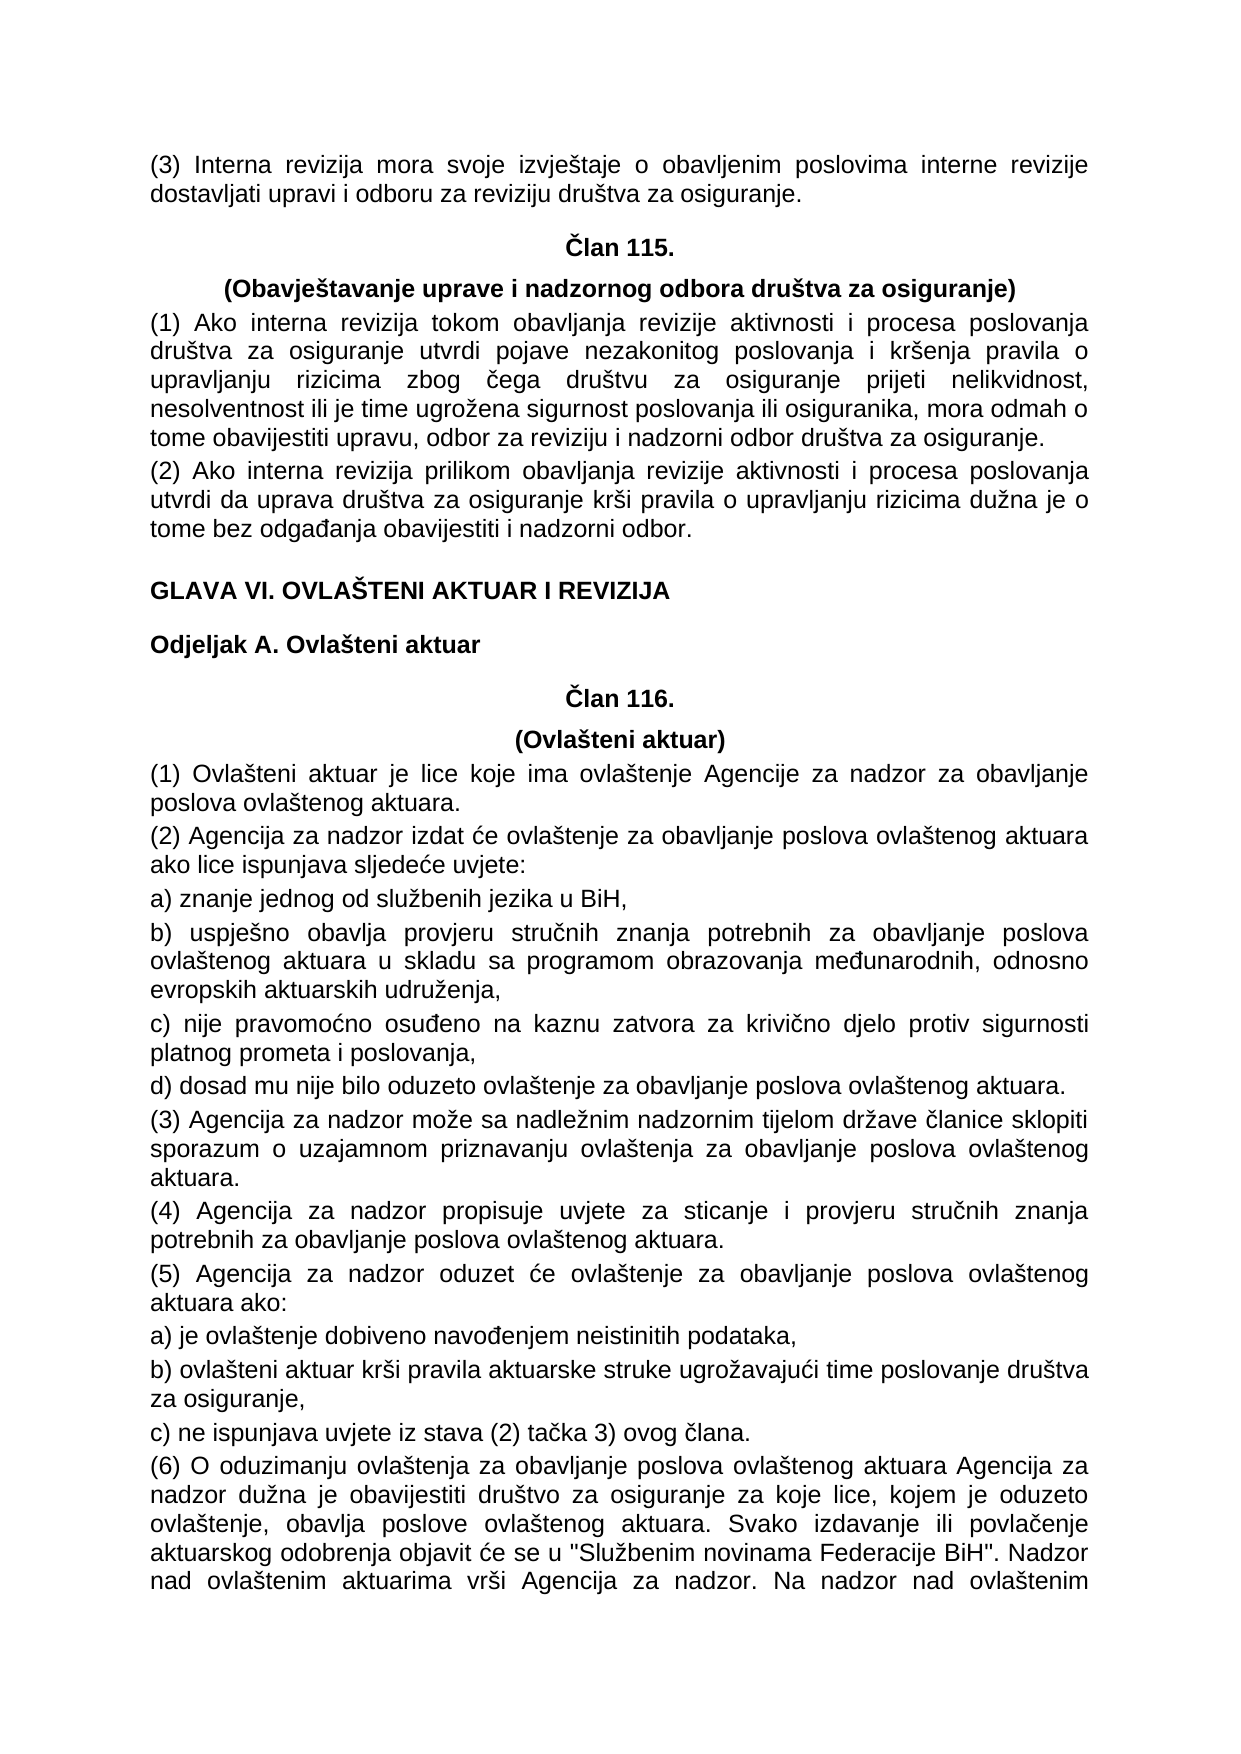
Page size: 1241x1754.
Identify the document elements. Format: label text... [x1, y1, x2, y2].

text (3) Agencija za nadzor može sa nadležnim nadzornim tijelom države članice sklopiti sporazum o uzajamnom priznavanju ovlaštenja za obavljanje poslova ovlaštenog aktuara. [150, 1105, 1090, 1191]
text (Obavještavanje uprave i nadzornog odbora društva za osiguranje) [150, 274, 1090, 302]
text a) je ovlaštenje dobiveno navođenjem neistinitih podataka, [150, 1321, 1090, 1350]
text (2) Agencija za nadzor izdat će ovlaštenje za obavljanje poslova ovlaštenog aktuara ako lice ispunjava sljedeće uvjete: [150, 821, 1090, 879]
text (2) Ako interna revizija prilikom obavljanja revizije aktivnosti i procesa poslovanja utvrdi da uprava društva za osiguranje krši pravila o upravljanju rizicima dužna je o tome bez odgađanja obavijestiti i nadzorni odbor. [150, 456, 1090, 542]
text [150, 1451, 1090, 1595]
text c) nije pravomoćno osuđeno na kaznu zatvora za krivično djelo protiv sigurnosti platnog prometa i poslovanja, [150, 1009, 1090, 1066]
text Odjeljak A. Ovlašteni aktuar [150, 630, 1090, 659]
text (1) Ovlašteni aktuar je lice koje ima ovlaštenje Agencije za nadzor za obavljanje poslova ovlaštenog aktuara. [150, 759, 1090, 816]
text c) ne ispunjava uvjete iz stava (2) tačka 3) ovog člana. [150, 1417, 1090, 1446]
text b) uspješno obavlja provjeru stručnih znanja potrebnih za obavljanje poslova ovlaštenog aktuara u skladu sa programom obrazovanja međunarodnih, odnosno evropskih aktuarskih udruženja, [150, 917, 1090, 1004]
text Član 116. [150, 684, 1090, 712]
text (5) Agencija za nadzor oduzet će ovlaštenje za obavljanje poslova ovlaštenog aktuara ako: [150, 1259, 1090, 1316]
text d) dosad mu nije bilo oduzeto ovlaštenje za obavljanje poslova ovlaštenog aktuara. [150, 1071, 1090, 1100]
text (3) Interna revizija mora svoje izvještaje o obavljenim poslovima interne revizije dostavljati upravi i odboru za reviziju društva za osiguranje. [150, 150, 1090, 207]
text GLAVA VI. OVLAŠTENI AKTUAR I REVIZIJA [150, 576, 1090, 605]
text Član 115. [150, 232, 1090, 261]
text b) ovlašteni aktuar krši pravila aktuarske struke ugrožavajući time poslovanje društva za osiguranje, [150, 1355, 1090, 1412]
text (1) Ako interna revizija tokom obavljanja revizije aktivnosti i procesa poslovanja društva za osiguranje utvrdi pojave nezakonitog poslovanja i kršenja pravila o upravljanju rizicima zbog čega društvu za osiguranje prijeti nelikvidnost, nesolventnost ili je time ugrožena sigurnost poslovanja ili osiguranika, mora odmah o tome obavijestiti upravu, odbor za reviziju i nadzorni odbor društva za osiguranje. [150, 307, 1090, 451]
text (4) Agencija za nadzor propisuje uvjete za sticanje i provjeru stručnih znanja potrebnih za obavljanje poslova ovlaštenog aktuara. [150, 1196, 1090, 1254]
text (Ovlašteni aktuar) [150, 725, 1090, 754]
text a) znanje jednog od službenih jezika u BiH, [150, 884, 1090, 912]
